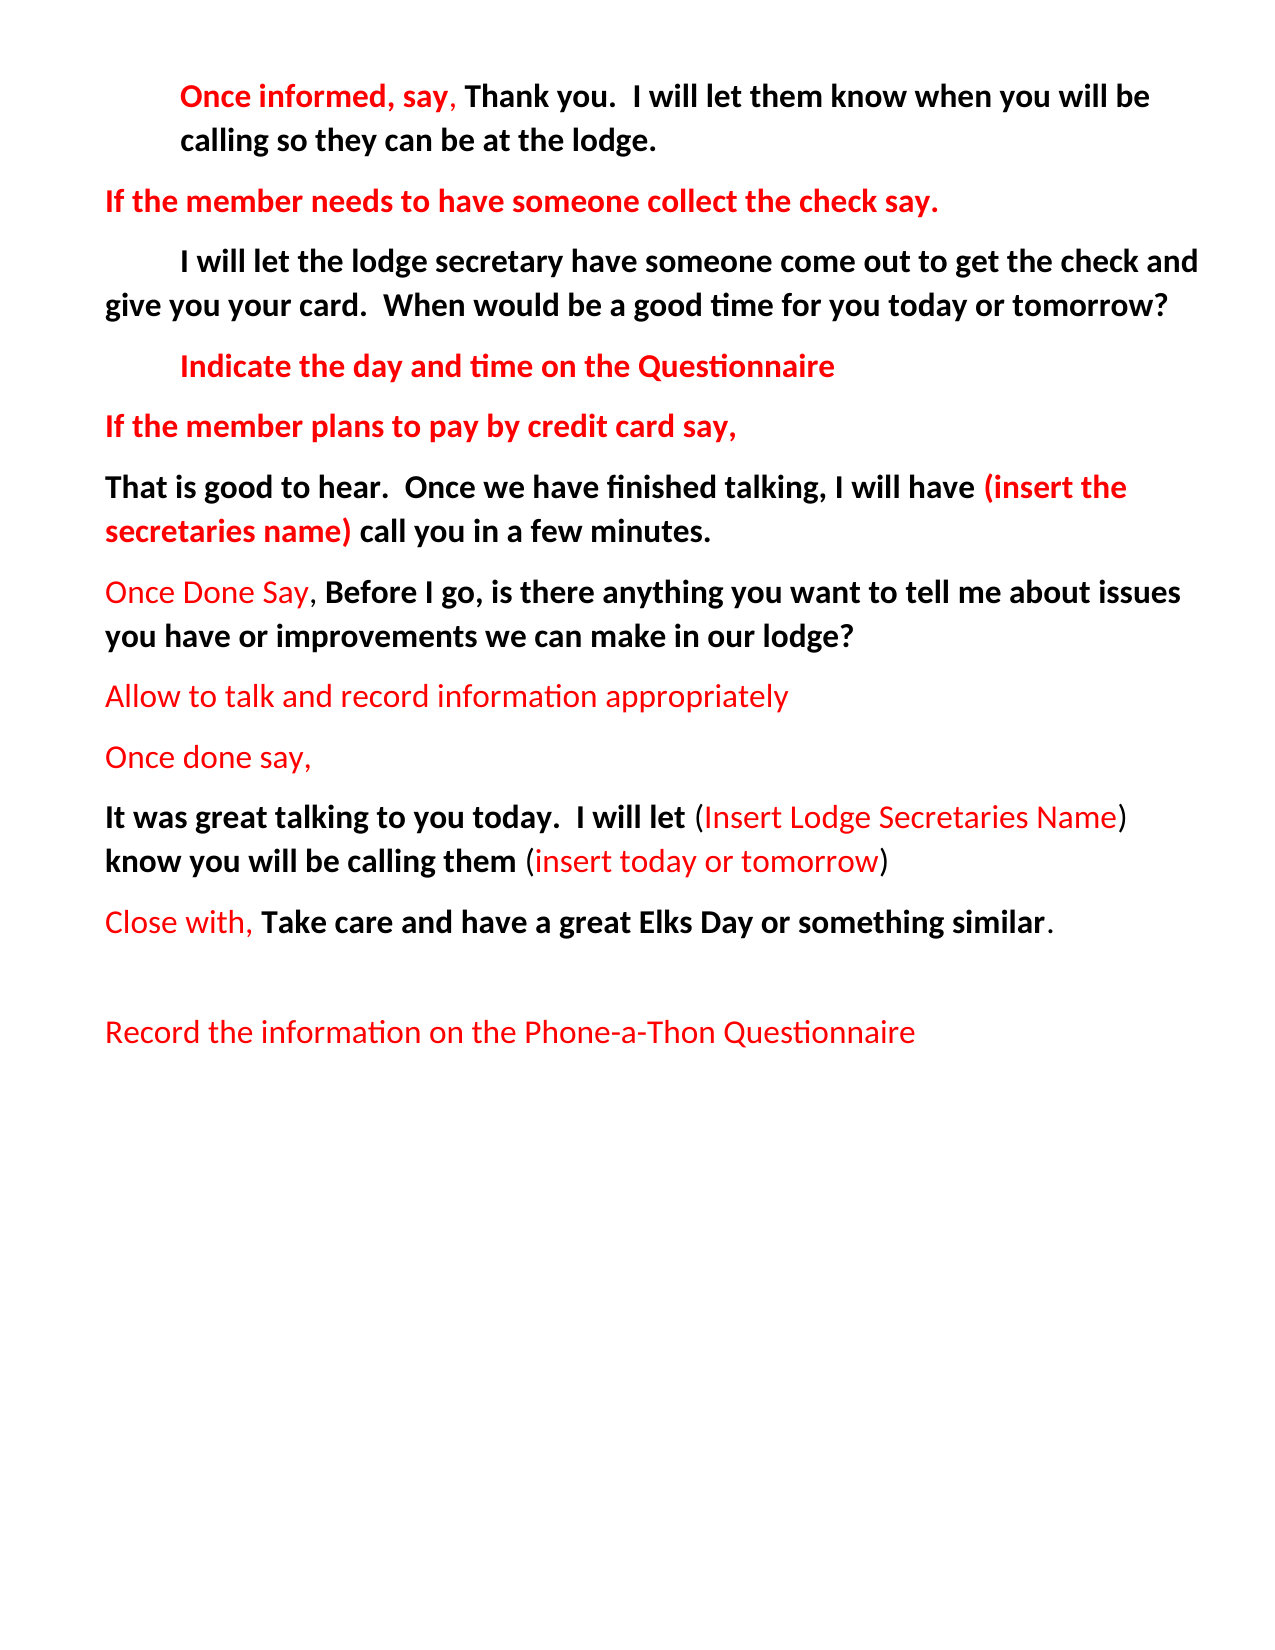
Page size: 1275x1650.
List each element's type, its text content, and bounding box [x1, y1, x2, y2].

text Once informed, say, Thank you. I will let them know when you will be calling so they can be at the lodge. [105, 75, 1200, 160]
text Once done say, [105, 736, 1200, 777]
text Record the information on the Phone-a-Thon Questionnaire [105, 962, 1200, 1051]
text That is good to hear. Once we have finished talking, I will have (insert the secretaries name) call you in a few minutes. [105, 466, 1200, 551]
text I will let the lodge secretary have someone come out to get the check and give you your card. When would be a good time for you today or tomorrow? [105, 240, 1200, 325]
text Close with, Take care and have a great Elks Day or something similar. [105, 901, 1200, 942]
text If the member plans to pay by credit card say, [105, 405, 1200, 446]
text If the member needs to have someone collect the check say. [105, 179, 1200, 220]
text Once Done Say, Before I go, is there anything you want to tell me about issues you have or improvements we can make in our lodge? [105, 571, 1200, 655]
text It was great talking to you today. I will let (Insert Lodge Secretaries Name) know you will be calling them (insert today or tomorrow) [105, 796, 1200, 881]
text Indicate the day and time on the Questionnaire [105, 345, 1200, 386]
text Allow to talk and record information appropriately [105, 675, 1200, 716]
